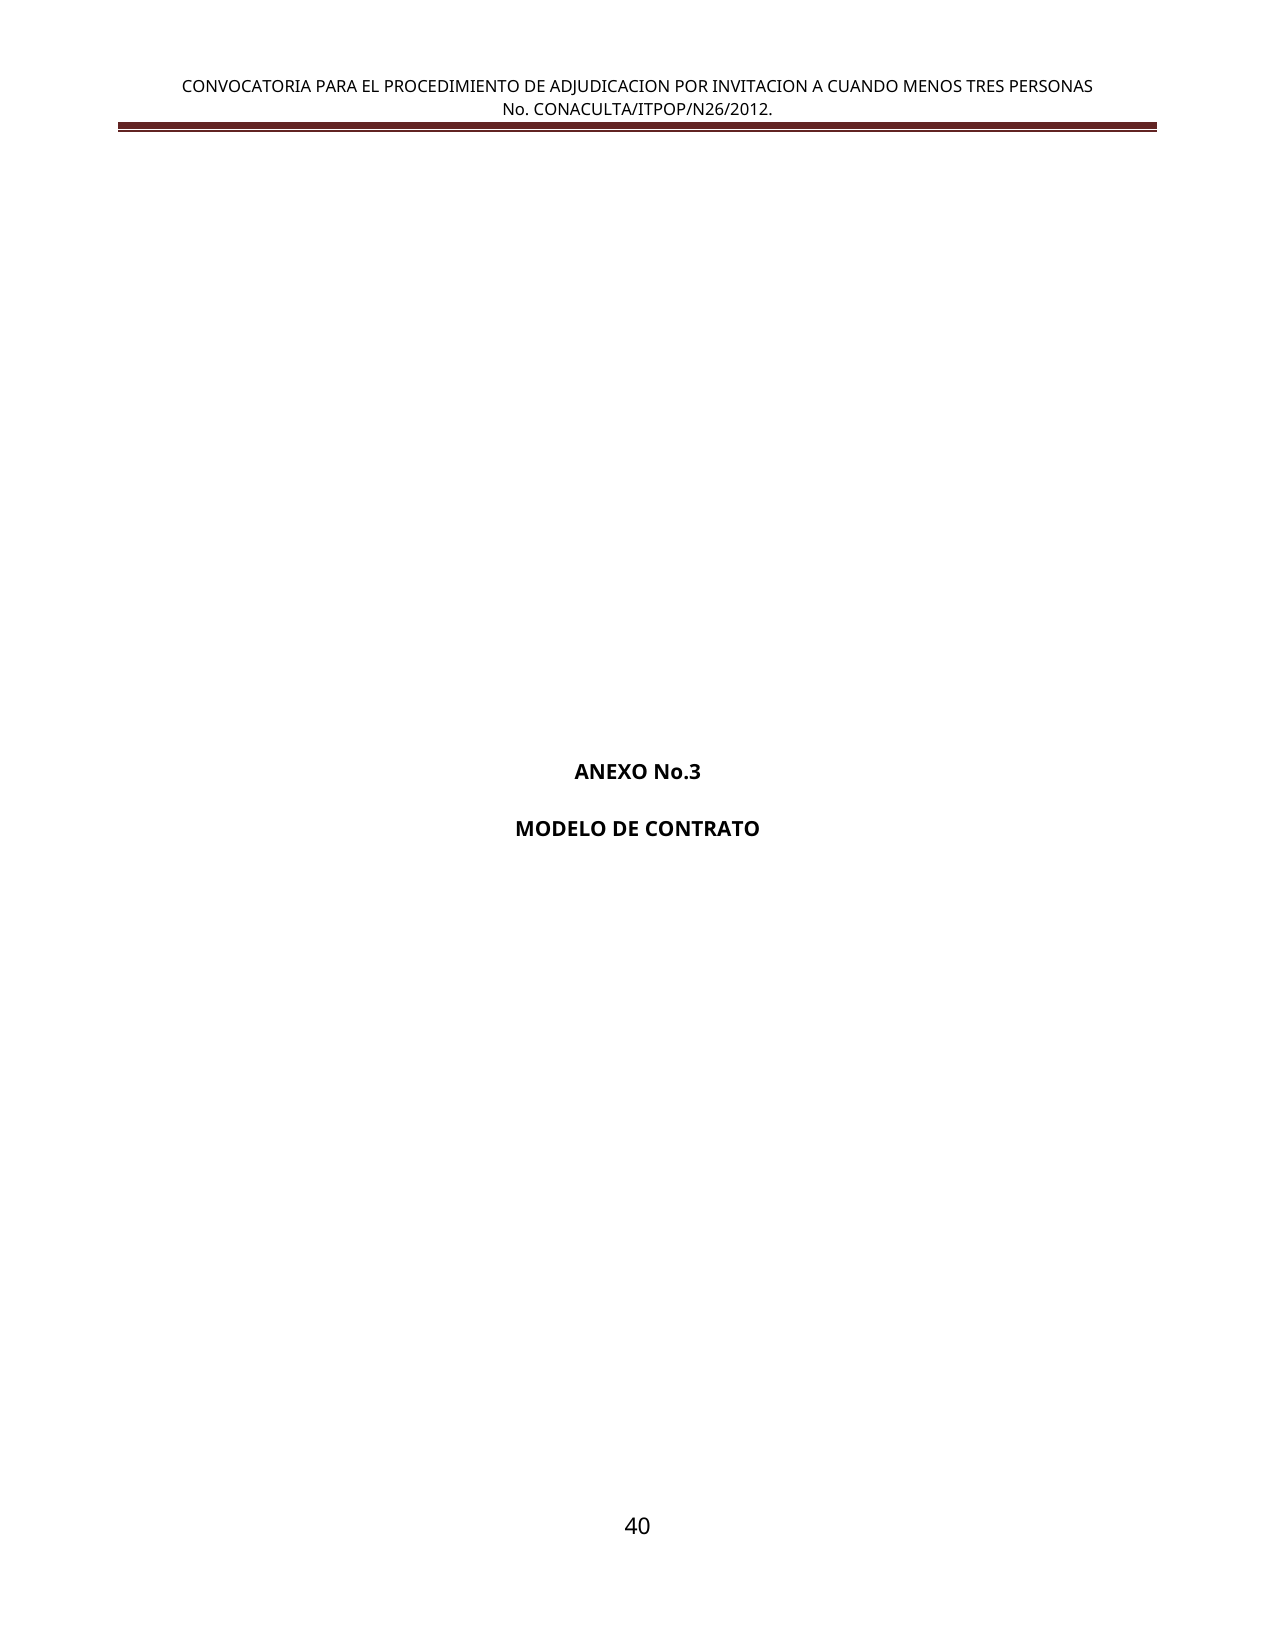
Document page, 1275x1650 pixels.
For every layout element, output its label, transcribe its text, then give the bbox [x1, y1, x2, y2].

subtitle MODELO DE CONTRATO [118, 814, 1157, 843]
text ANEXO No.3 [118, 757, 1157, 786]
